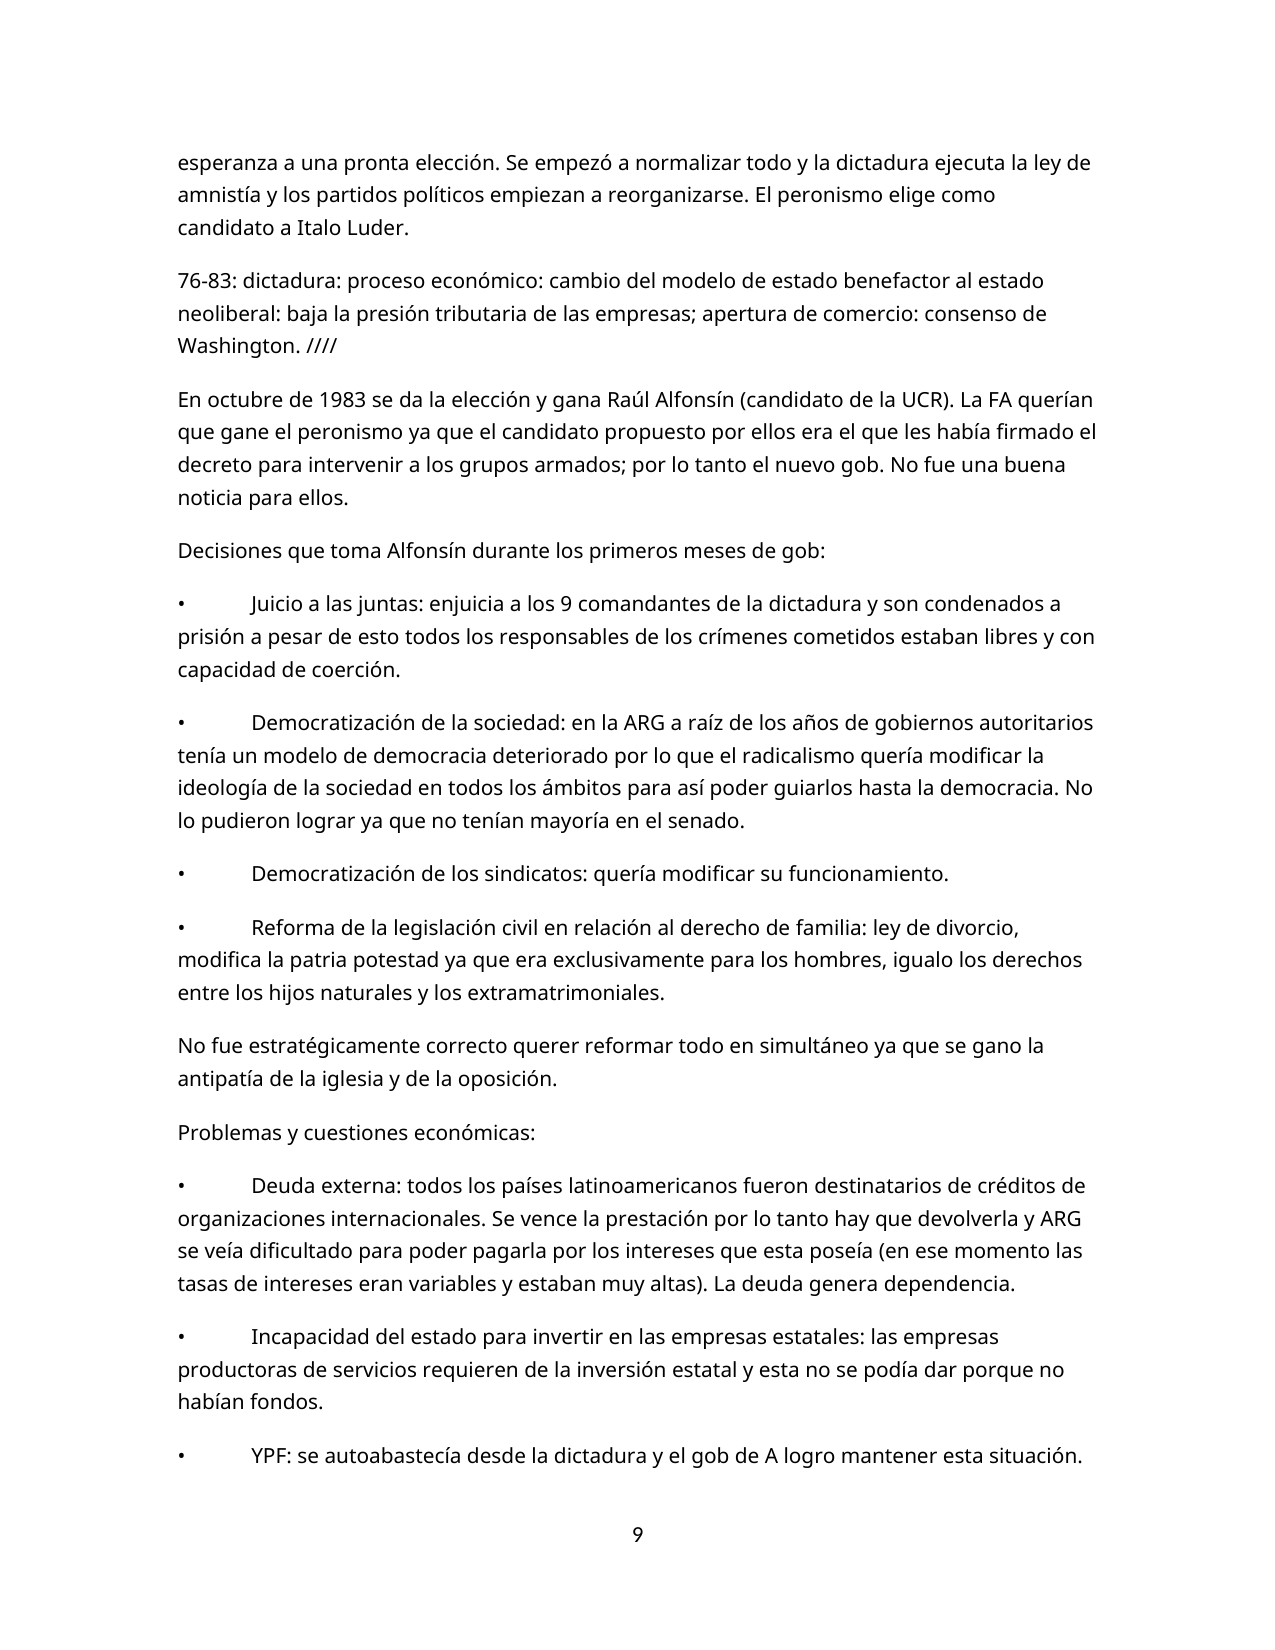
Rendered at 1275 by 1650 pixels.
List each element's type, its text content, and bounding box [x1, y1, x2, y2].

text • Incapacidad del estado para invertir en las empresas estatales: las empresas productoras de servicios requieren de la inversión estatal y esta no se podía dar porque no habían fondos. [177, 1322, 1098, 1416]
text 76-83: dictadura: proceso económico: cambio del modelo de estado benefactor al estado neoliberal: baja la presión tributaria de las empresas; apertura de comercio: consenso de Washington. //// [177, 266, 1098, 360]
text • Reforma de la legislación civil en relación al derecho de familia: ley de divorcio, modifica la patria potestad ya que era exclusivamente para los hombres, igualo los derechos entre los hijos naturales y los extramatrimoniales. [177, 913, 1098, 1007]
text • YPF: se autoabastecía desde la dictadura y el gob de A logro mantener esta situación. [177, 1441, 1098, 1469]
text • Democratización de los sindicatos: quería modificar su funcionamiento. [177, 859, 1098, 888]
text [177, 148, 1098, 241]
text • Juicio a las juntas: enjuicia a los 9 comandantes de la dictadura y son condenados a prisión a pesar de esto todos los responsables de los crímenes cometidos estaban libres y con capacidad de coerción. [177, 589, 1098, 683]
text Decisiones que toma Alfonsín durante los primeros meses de gob: [177, 536, 1098, 564]
text • Democratización de la sociedad: en la ARG a raíz de los años de gobiernos autoritarios tenía un modelo de democracia deteriorado por lo que el radicalismo quería modificar la ideología de la sociedad en todos los ámbitos para así poder guiarlos hasta la democracia. No lo pudieron lograr ya que no tenían mayoría en el senado. [177, 708, 1098, 834]
text • Deuda externa: todos los países latinoamericanos fueron destinatarios de créditos de organizaciones internacionales. Se vence la prestación por lo tanto hay que devolverla y ARG se veía dificultado para poder pagarla por los intereses que esta poseía (en ese momento las tasas de intereses eran variables y estaban muy altas). La deuda genera dependencia. [177, 1171, 1098, 1297]
text No fue estratégicamente correcto querer reformar todo en simultáneo ya que se gano la antipatía de la iglesia y de la oposición. [177, 1032, 1098, 1093]
text En octubre de 1983 se da la elección y gana Raúl Alfonsín (candidato de la UCR). La FA querían que gane el peronismo ya que el candidato propuesto por ellos era el que les había firmado el decreto para intervenir a los grupos armados; por lo tanto el nuevo gob. No fue una buena noticia para ellos. [177, 385, 1098, 511]
text Problemas y cuestiones económicas: [177, 1118, 1098, 1146]
